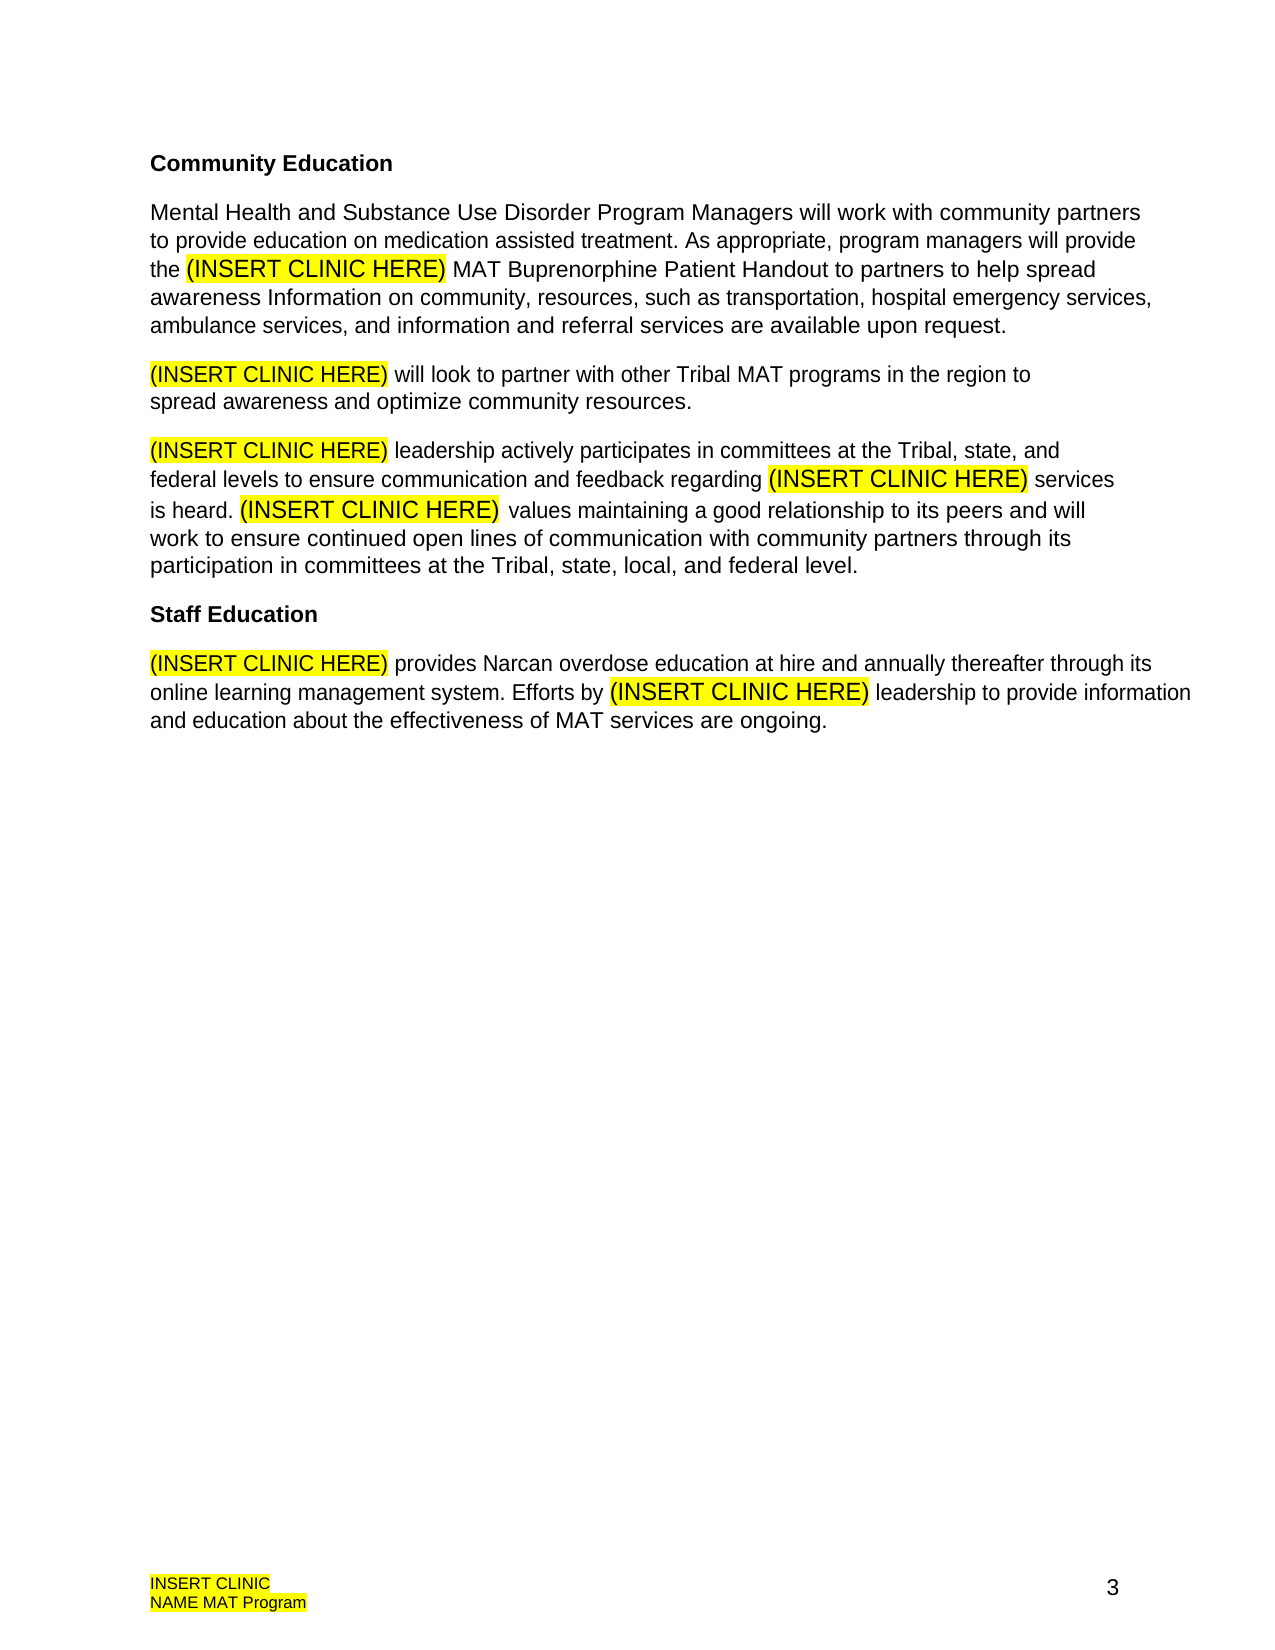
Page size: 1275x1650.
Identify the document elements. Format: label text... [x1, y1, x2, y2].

text (INSERT CLINIC HERE) will look to partner with other Tribal MAT programs in the region to spread awareness and optimize community resources. [150, 361, 1070, 414]
text Community Education [150, 150, 1212, 177]
text (INSERT CLINIC HERE) provides Narcan overdose education at hire and annually thereafter through its online learning management system. Efforts by (INSERT CLINIC HERE) leadership to provide information and education about the effectiveness of MAT services are ongoing. [150, 649, 1212, 734]
text Mental Health and Substance Use Disorder Program Managers will work with community partners to provide education on medication assisted treatment. As appropriate, program managers will provide the (INSERT CLINIC HERE) MAT Buprenorphine Patient Handout to partners to help spread awareness Information on community, resources, such as transportation, hospital emergency services, ambulance services, and information and referral services are available upon request. [150, 199, 1163, 338]
text (INSERT CLINIC HERE) leadership actively participates in committees at the Tribal, state, and federal levels to ensure communication and feedback regarding (INSERT CLINIC HERE) services is heard. (INSERT CLINIC HERE) values maintaining a good relationship to its peers and will work to ensure continued open lines of communication with community partners through its participation in committees at the Tribal, state, local, and federal level. [150, 437, 1127, 578]
text Staff Education [150, 601, 1212, 627]
